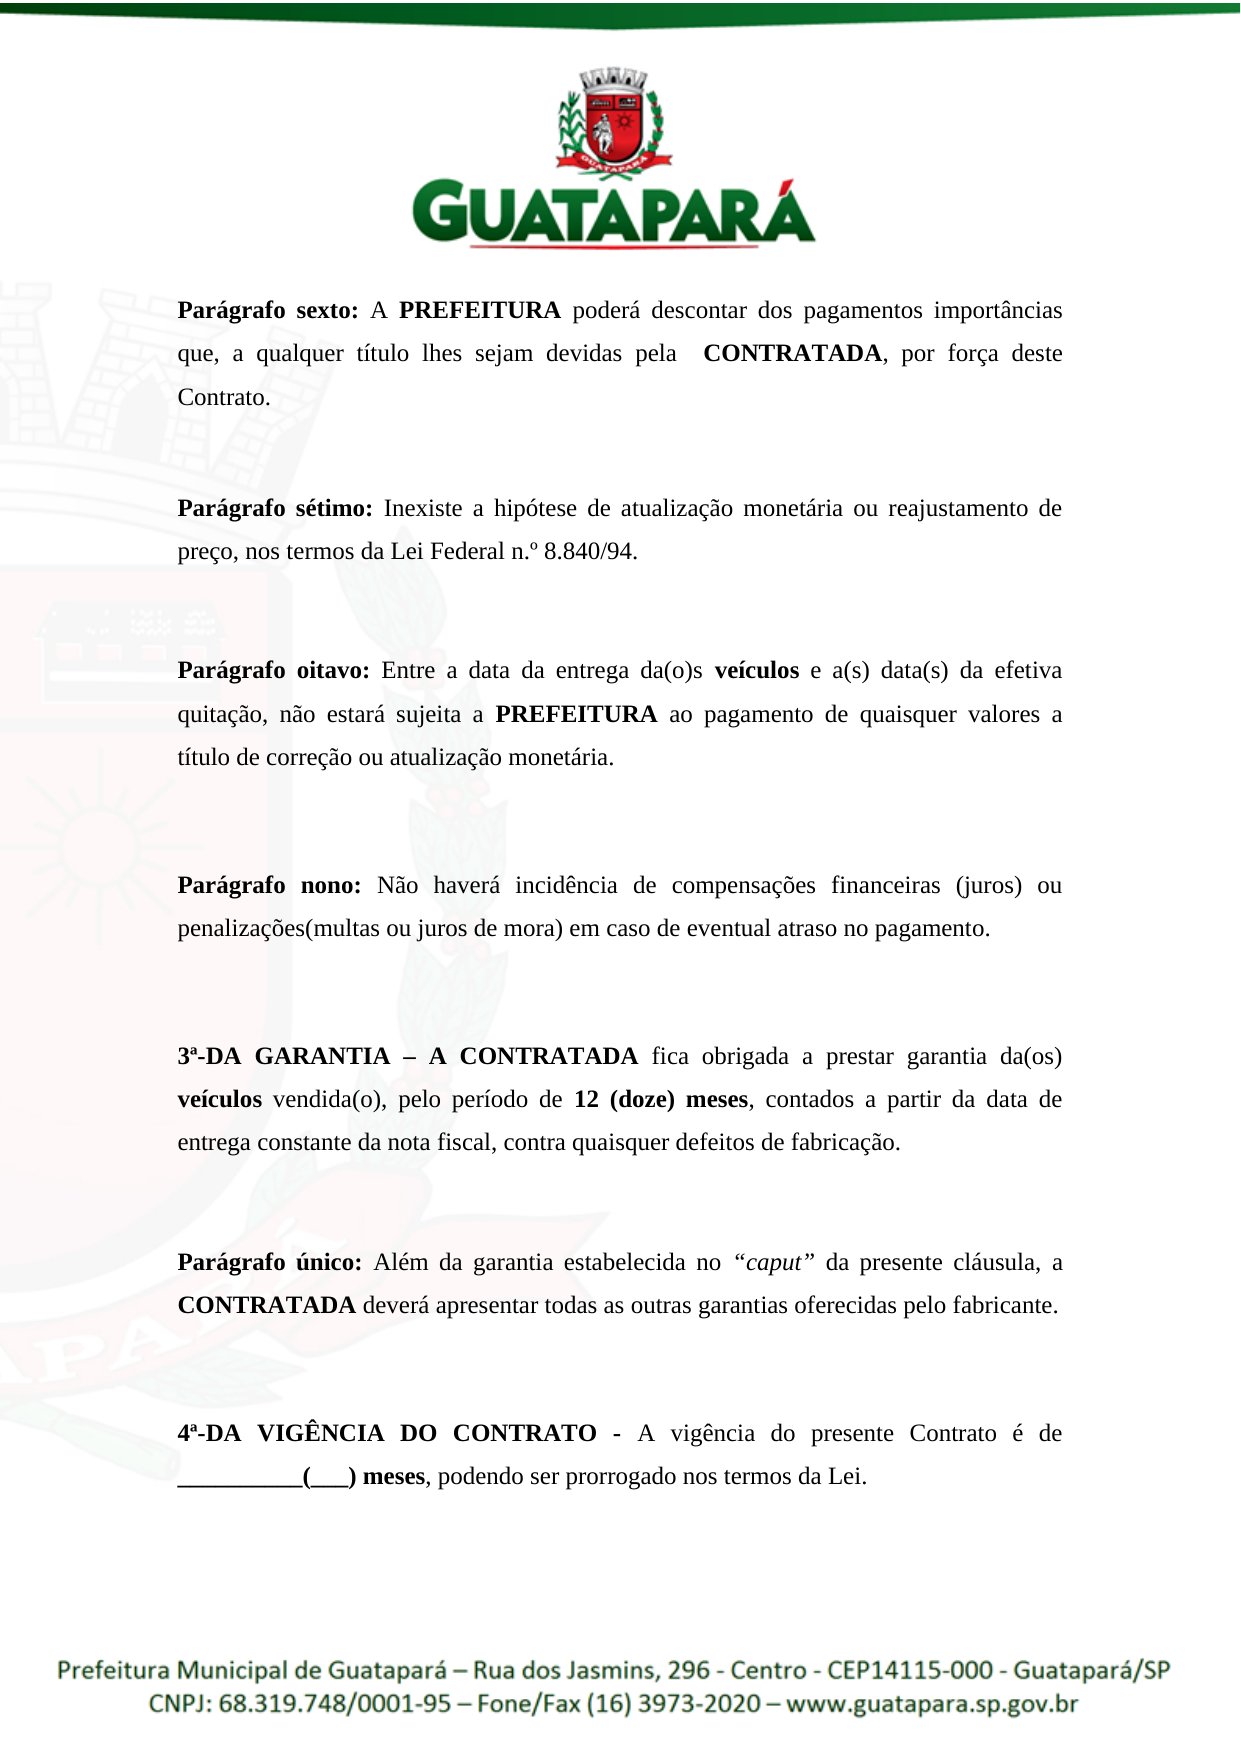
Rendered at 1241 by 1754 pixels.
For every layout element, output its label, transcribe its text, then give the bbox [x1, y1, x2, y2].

text Parágrafo oitavo: Entre a data da entrega da(o)s veículos e a(s) data(s) da efetiva quitação, não estará sujeita a PREFEITURA ao pagamento de quaisquer valores a título de correção ou atualização monetária. [177, 656, 1063, 771]
picture [0, 3, 1241, 1754]
text Parágrafo sexto: A PREFEITURA poderá descontar dos pagamentos importâncias que, a qualquer título lhes sejam devidas pela CONTRATADA, por força deste Contrato. [177, 295, 1063, 410]
text Parágrafo único: Além da garantia estabelecida no “caput” da presente cláusula, a CONTRATADA deverá apresentar todas as outras garantias oferecidas pelo fabricante. [177, 1247, 1063, 1318]
text 3ª-DA GARANTIA – A CONTRATADA fica obrigada a prestar garantia da(os) veículos vendida(o), pelo período de 12 (doze) meses, contados a partir da data de entrega constante da nota fiscal, contra quaisquer defeitos de fabricação. [177, 1041, 1063, 1156]
text Parágrafo nono: Não haverá incidência de compensações financeiras (juros) ou penalizações(multas ou juros de mora) em caso de eventual atraso no pagamento. [177, 870, 1063, 942]
text Parágrafo sétimo: Inexiste a hipótese de atualização monetária ou reajustamento de preço, nos termos da Lei Federal n.º 8.840/94. [177, 493, 1063, 565]
text 4ª-DA VIGÊNCIA DO CONTRATO - A vigência do presente Contrato é de __________(___) meses, podendo ser prorrogado nos termos da Lei. [177, 1418, 1063, 1489]
